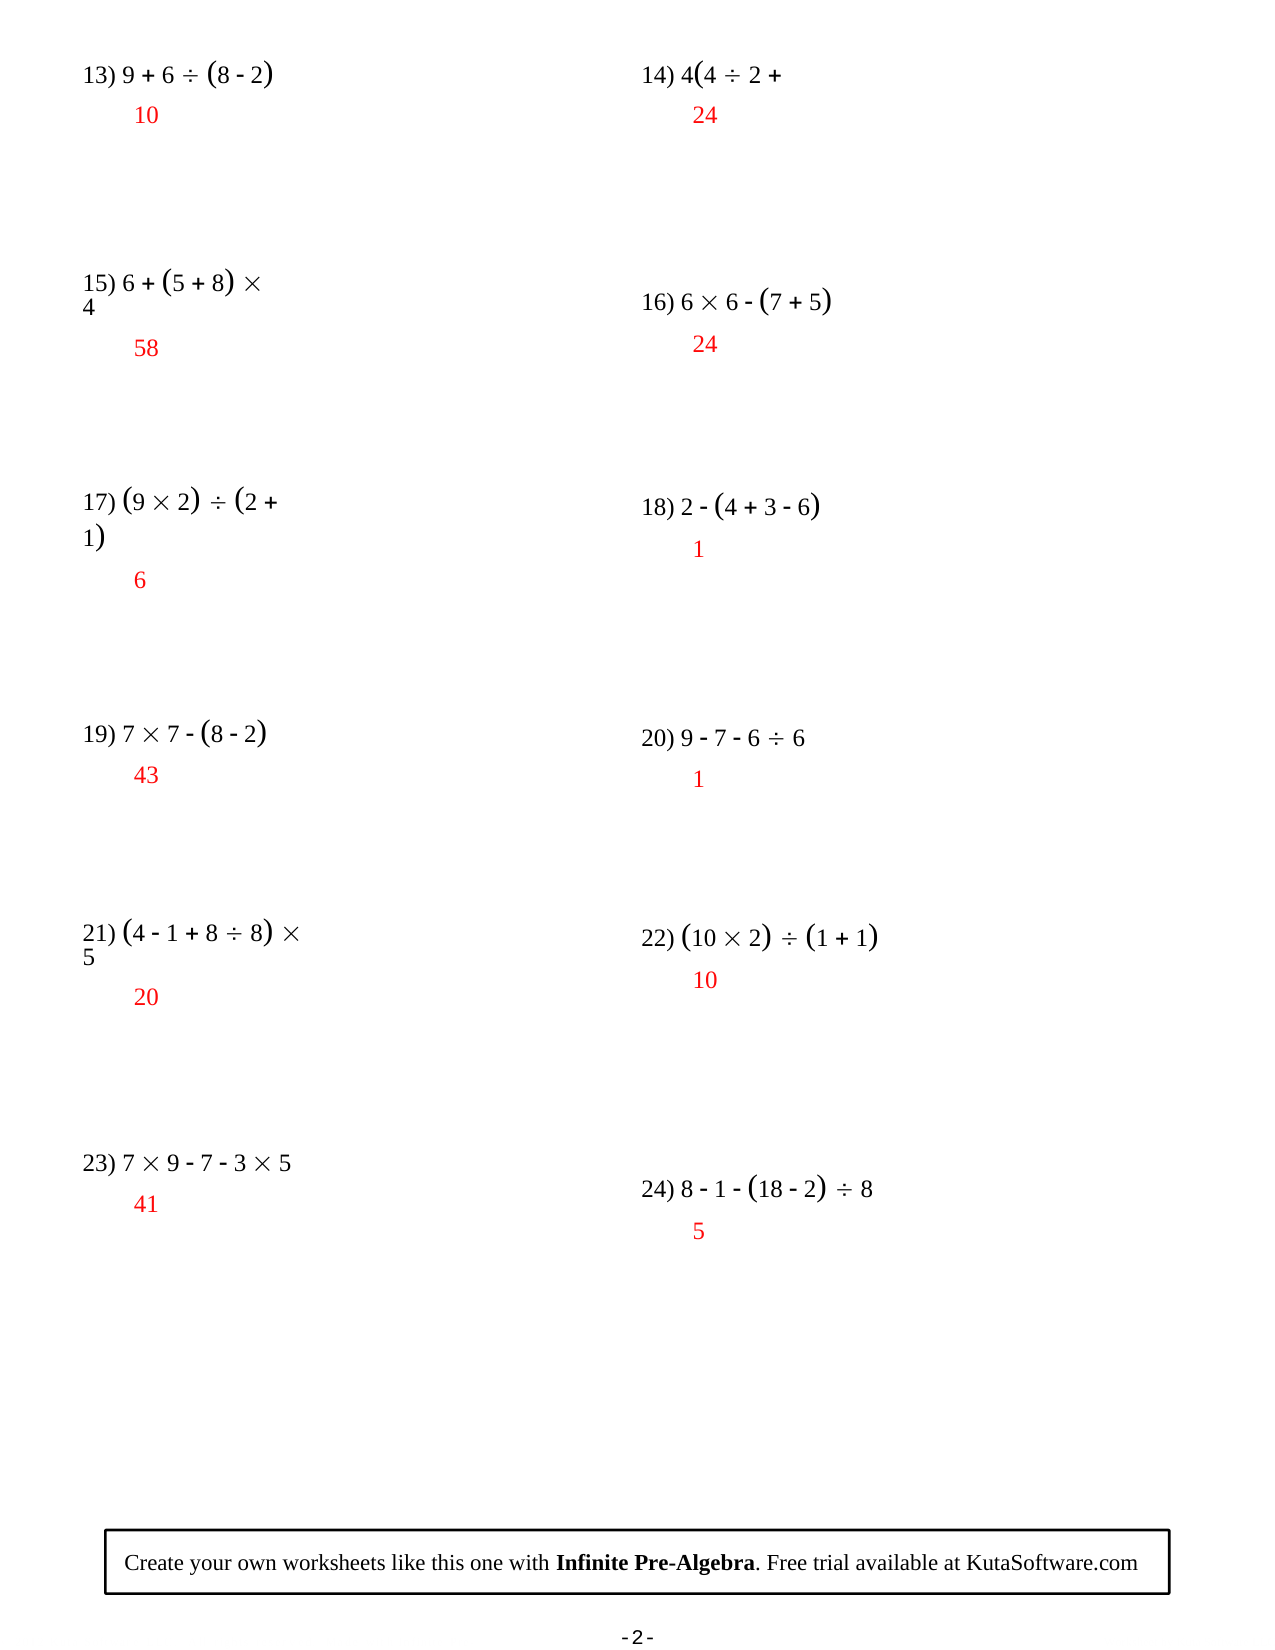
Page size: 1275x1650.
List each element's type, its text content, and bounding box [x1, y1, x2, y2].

text 16)     (  ) [641, 280, 1096, 317]
text 15)   (  )   [82, 262, 277, 321]
text  [692, 770, 1096, 792]
text 22) (  )  (  ) [641, 917, 1096, 954]
text   [134, 106, 1096, 129]
text  [134, 1195, 300, 1217]
text  [134, 339, 277, 362]
text 21) (      )   [82, 911, 315, 971]
text 18)   (    ) [641, 486, 1096, 522]
text  [134, 988, 315, 1011]
text 24)     (  )   [641, 1167, 1096, 1204]
text  [134, 571, 292, 594]
text  [692, 1222, 1096, 1244]
text 17) (  )  (  ) [82, 480, 292, 554]
text 20)        [641, 723, 1096, 752]
text  [692, 971, 1096, 994]
text 19)     (  ) [82, 712, 277, 749]
text  [134, 767, 277, 789]
text  [692, 335, 1096, 358]
text  [692, 540, 1096, 563]
text 23)          [82, 1148, 300, 1177]
